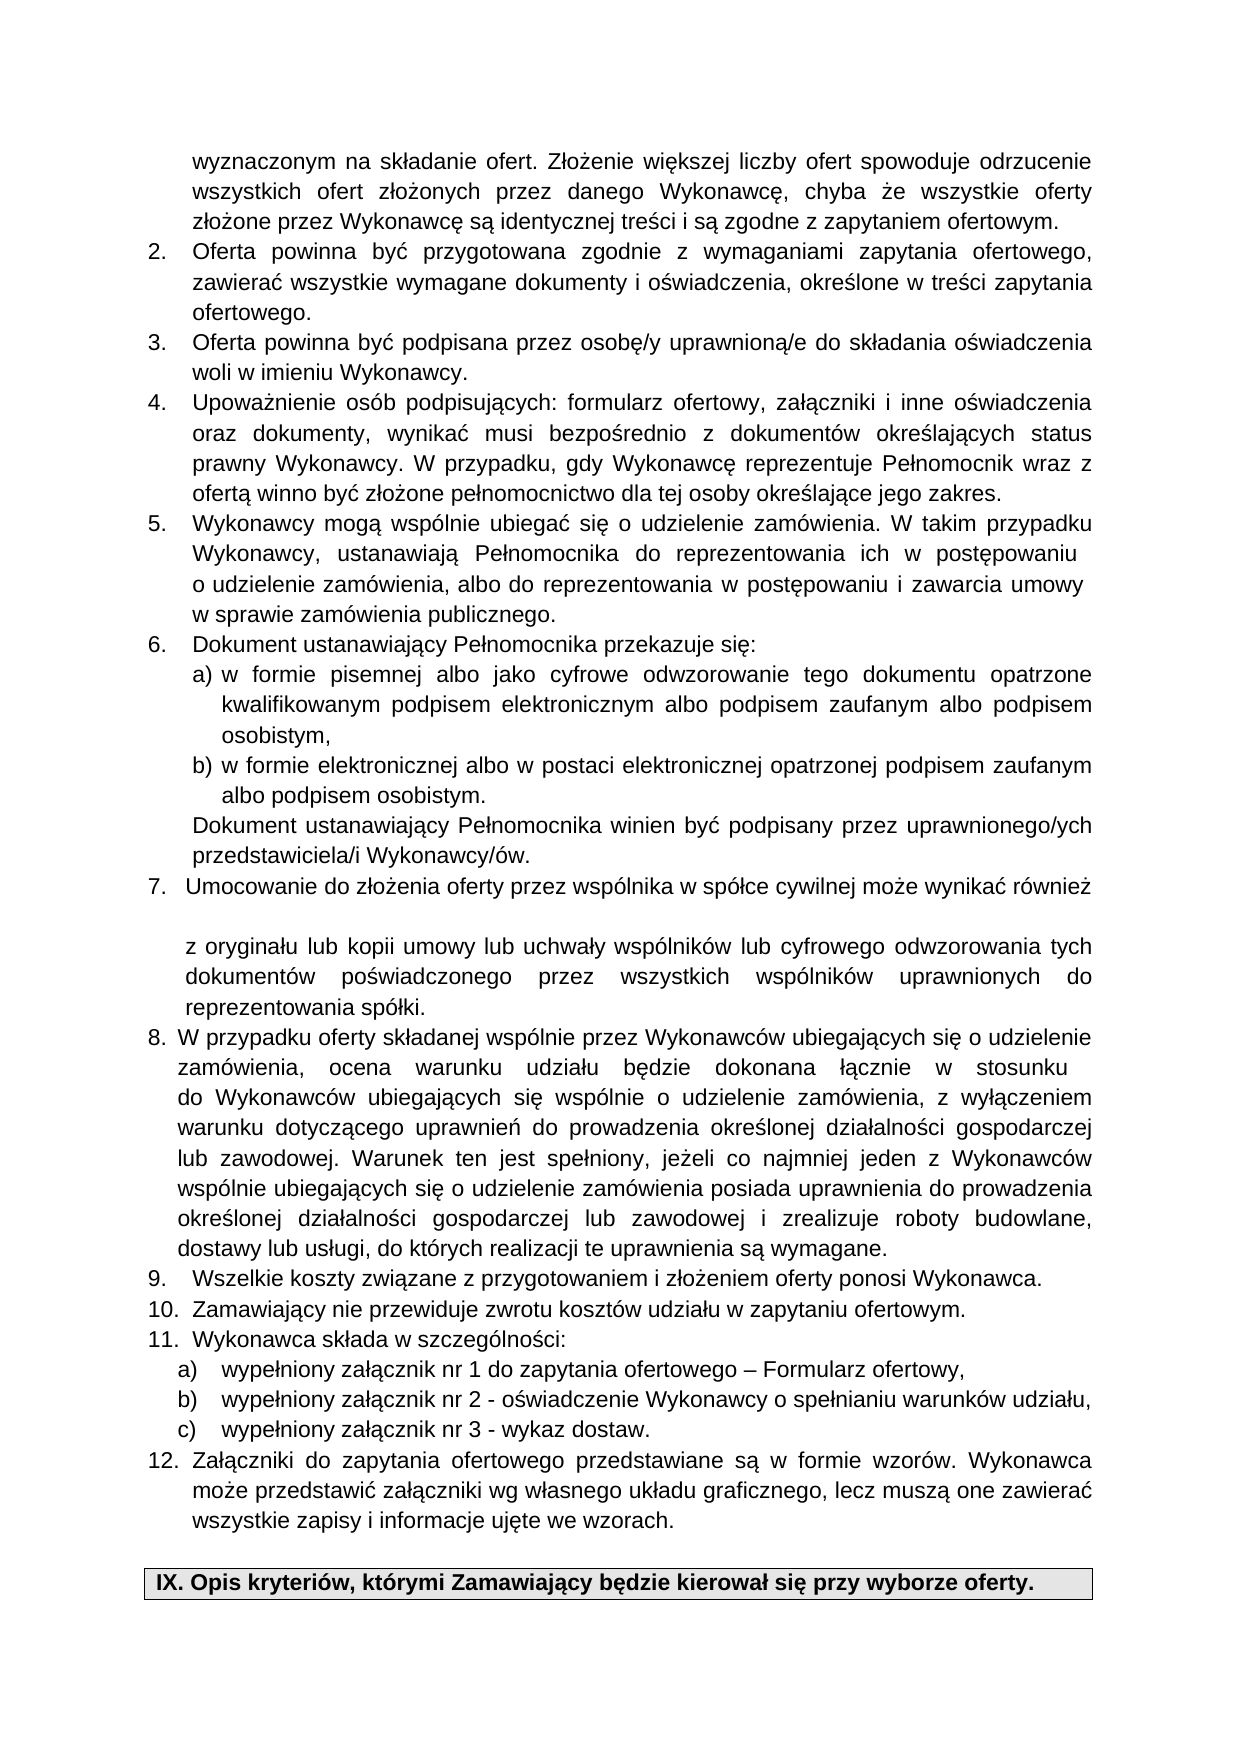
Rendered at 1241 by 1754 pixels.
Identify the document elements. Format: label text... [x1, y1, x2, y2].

list Wszelkie koszty związane z przygotowaniem i złożeniem oferty ponosi Wykonawca. [148, 1265, 1093, 1292]
text Dokument ustanawiający Pełnomocnika winien być podpisany przez uprawnionego/ych przedstawiciela/i Wykonawcy/ów. [192, 812, 1093, 869]
list Załączniki do zapytania ofertowego przedstawiane są w formie wzorów. Wykonawca może przedstawić załączniki wg własnego układu graficznego, lecz muszą one zawierać wszystkie zapisy i informacje ujęte we wzorach. [148, 1447, 1093, 1533]
list w formie elektronicznej albo w postaci elektronicznej opatrzonej podpisem zaufanym albo podpisem osobistym. [192, 752, 1093, 808]
list Dokument ustanawiający Pełnomocnika przekazuje się: [148, 631, 1093, 657]
list wypełniony załącznik nr 2 - oświadczenie Wykonawcy o spełnianiu warunków udziału, [177, 1386, 1093, 1412]
table_header IX. Opis kryteriów, którymi Zamawiający będzie kierował się przy wyborze oferty. [145, 1569, 1092, 1599]
list Upoważnienie osób podpisujących: formularz ofertowy, załączniki i inne oświadczenia oraz dokumenty, wynikać musi bezpośrednio z dokumentów określających status prawny Wykonawcy. W przypadku, gdy Wykonawcę reprezentuje Pełnomocnik wraz z ofertą winno być złożone pełnomocnictwo dla tej osoby określające jego zakres. [148, 389, 1093, 506]
list Oferta powinna być przygotowana zgodnie z wymaganiami zapytania ofertowego, zawierać wszystkie wymagane dokumenty i oświadczenia, określone w treści zapytania ofertowego. [148, 238, 1093, 325]
list Wykonawca składa w szczególności: [148, 1326, 1093, 1352]
list w formie pisemnej albo jako cyfrowe odwzorowanie tego dokumentu opatrzone kwalifikowanym podpisem elektronicznym albo podpisem zaufanym albo podpisem osobistym, [192, 661, 1093, 748]
list W przypadku oferty składanej wspólnie przez Wykonawców ubiegających się o udzielenie zamówienia, ocena warunku udziału będzie dokonana łącznie w stosunku do Wykonawców ubiegających się wspólnie o udzielenie zamówienia, z wyłączeniem warunku dotyczącego uprawnień do prowadzenia określonej działalności gospodarczej lub zawodowej. Warunek ten jest spełniony, jeżeli co najmniej jeden z Wykonawców wspólnie ubiegających się o udzielenie zamówienia posiada uprawnienia do prowadzenia określonej działalności gospodarczej lub zawodowej i zrealizuje roboty budowlane, dostawy lub usługi, do których realizacji te uprawnienia są wymagane. [148, 1024, 1093, 1261]
list Wykonawcy mogą wspólnie ubiegać się o udzielenie zamówienia. W takim przypadku Wykonawcy, ustanawiają Pełnomocnika do reprezentowania ich w postępowaniu o udzielenie zamówienia, albo do reprezentowania w postępowaniu i zawarcia umowy w sprawie zamówienia publicznego. [148, 510, 1093, 627]
list wypełniony załącznik nr 1 do zapytania ofertowego – Formularz ofertowy, [177, 1356, 1093, 1382]
list Umocowanie do złożenia oferty przez wspólnika w spółce cywilnej może wynikać również z oryginału lub kopii umowy lub uchwały wspólników lub cyfrowego odwzorowania tych dokumentów poświadczonego przez wszystkich wspólników uprawnionych do reprezentowania spółki. [148, 873, 1093, 1020]
list Oferta powinna być podpisana przez osobę/y uprawnioną/e do składania oświadczenia woli w imieniu Wykonawcy. [148, 329, 1093, 385]
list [148, 148, 1093, 234]
list Zamawiający nie przewiduje zwrotu kosztów udziału w zapytaniu ofertowym. [148, 1296, 1093, 1322]
list wypełniony załącznik nr 3 - wykaz dostaw. [177, 1416, 1093, 1443]
